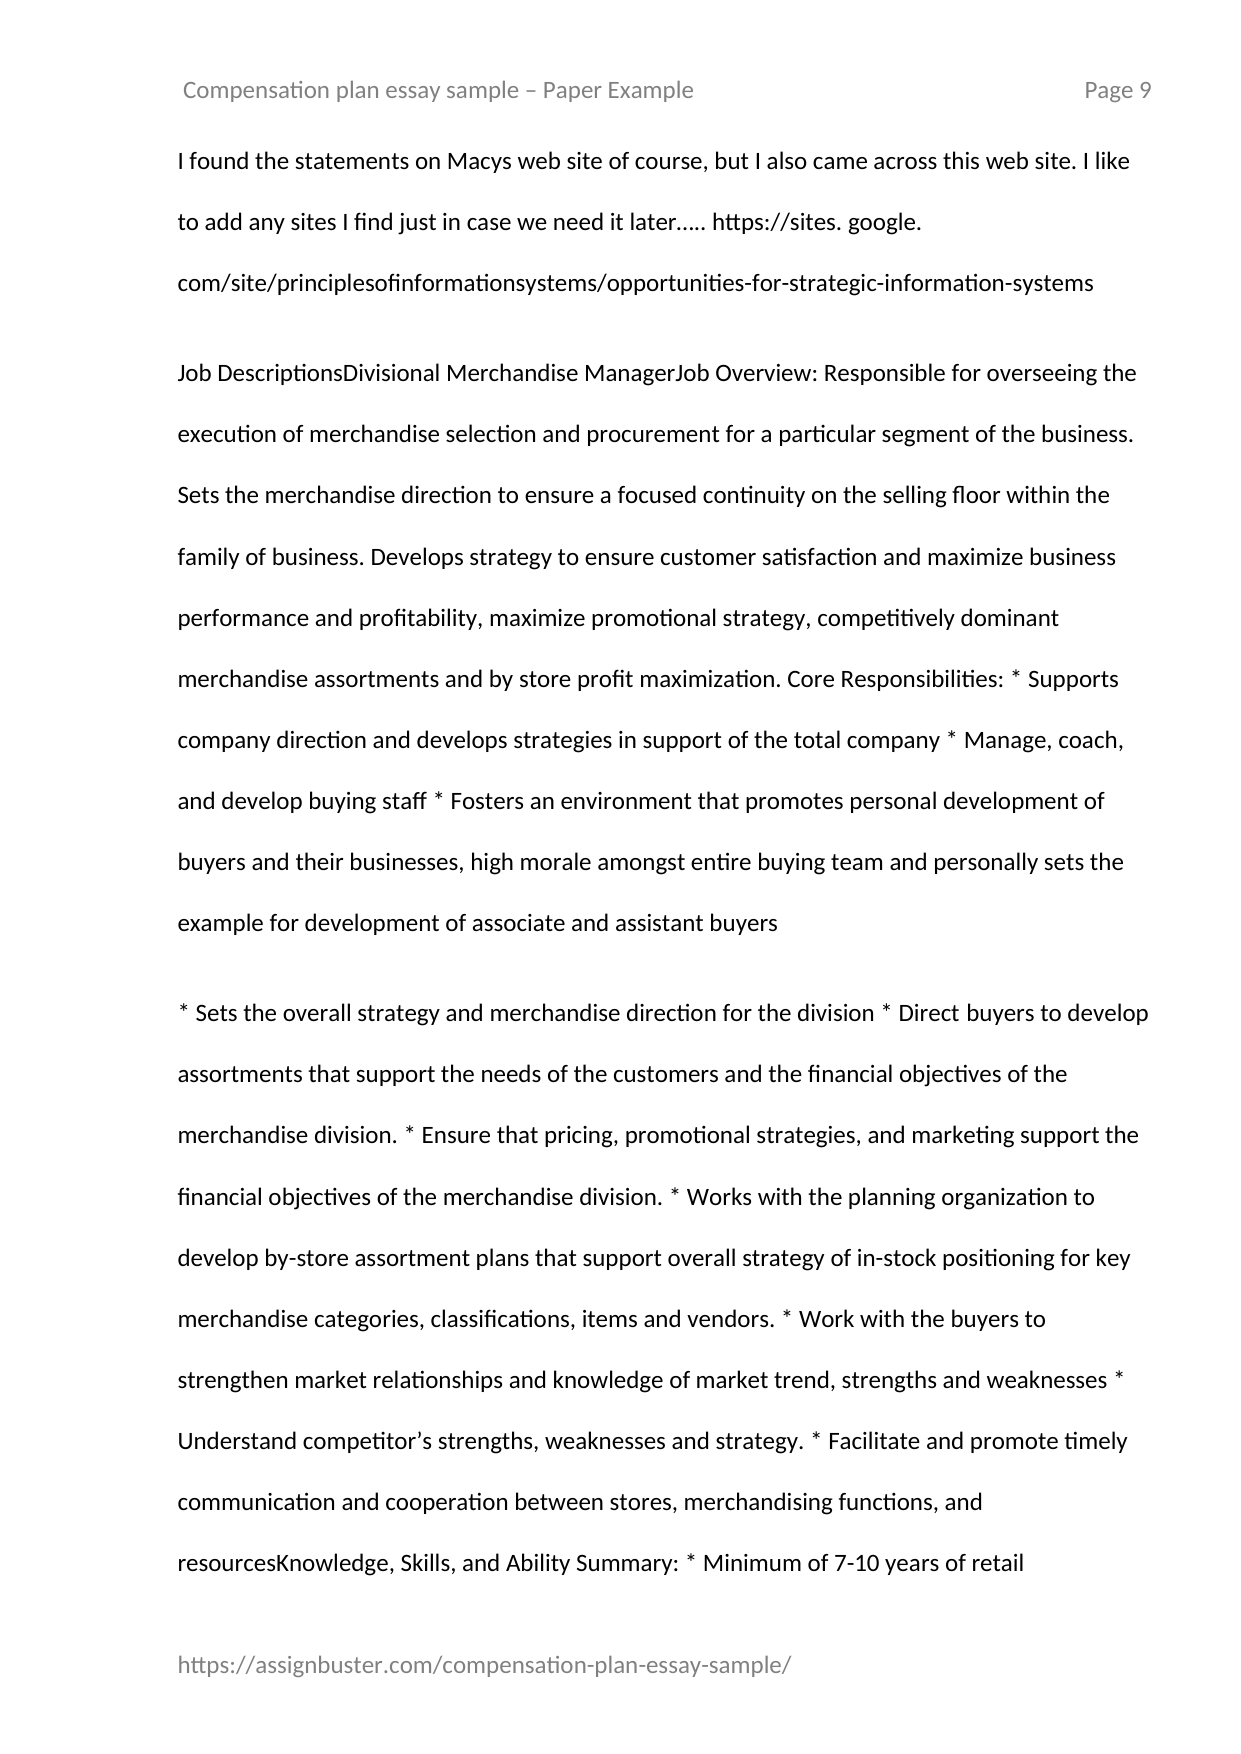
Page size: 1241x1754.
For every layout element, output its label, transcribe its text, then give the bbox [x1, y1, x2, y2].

text Job DescriptionsDivisional Merchandise ManagerJob Overview: Responsible for overseeing the execution of merchandise selection and procurement for a particular segment of the business. Sets the merchandise direction to ensure a focused continuity on the selling floor within the family of business. Develops strategy to ensure customer satisfaction and maximize business performance and profitability, maximize promotional strategy, competitively dominant merchandise assortments and by store profit maximization. Core Responsibilities: * Supports company direction and develops strategies in support of the total company * Manage, coach, and develop buying staff * Fosters an environment that promotes personal development of buyers and their businesses, high morale amongst entire buying team and personally sets the example for development of associate and assistant buyers [177, 358, 1152, 937]
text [177, 997, 1152, 1577]
text I found the statements on Macys web site of course, but I also came across this web site. I like to add any sites I find just in case we need it later….. https://sites. google. com/site/principlesofinformationsystems/opportunities-for-strategic-information-systems [177, 145, 1152, 298]
